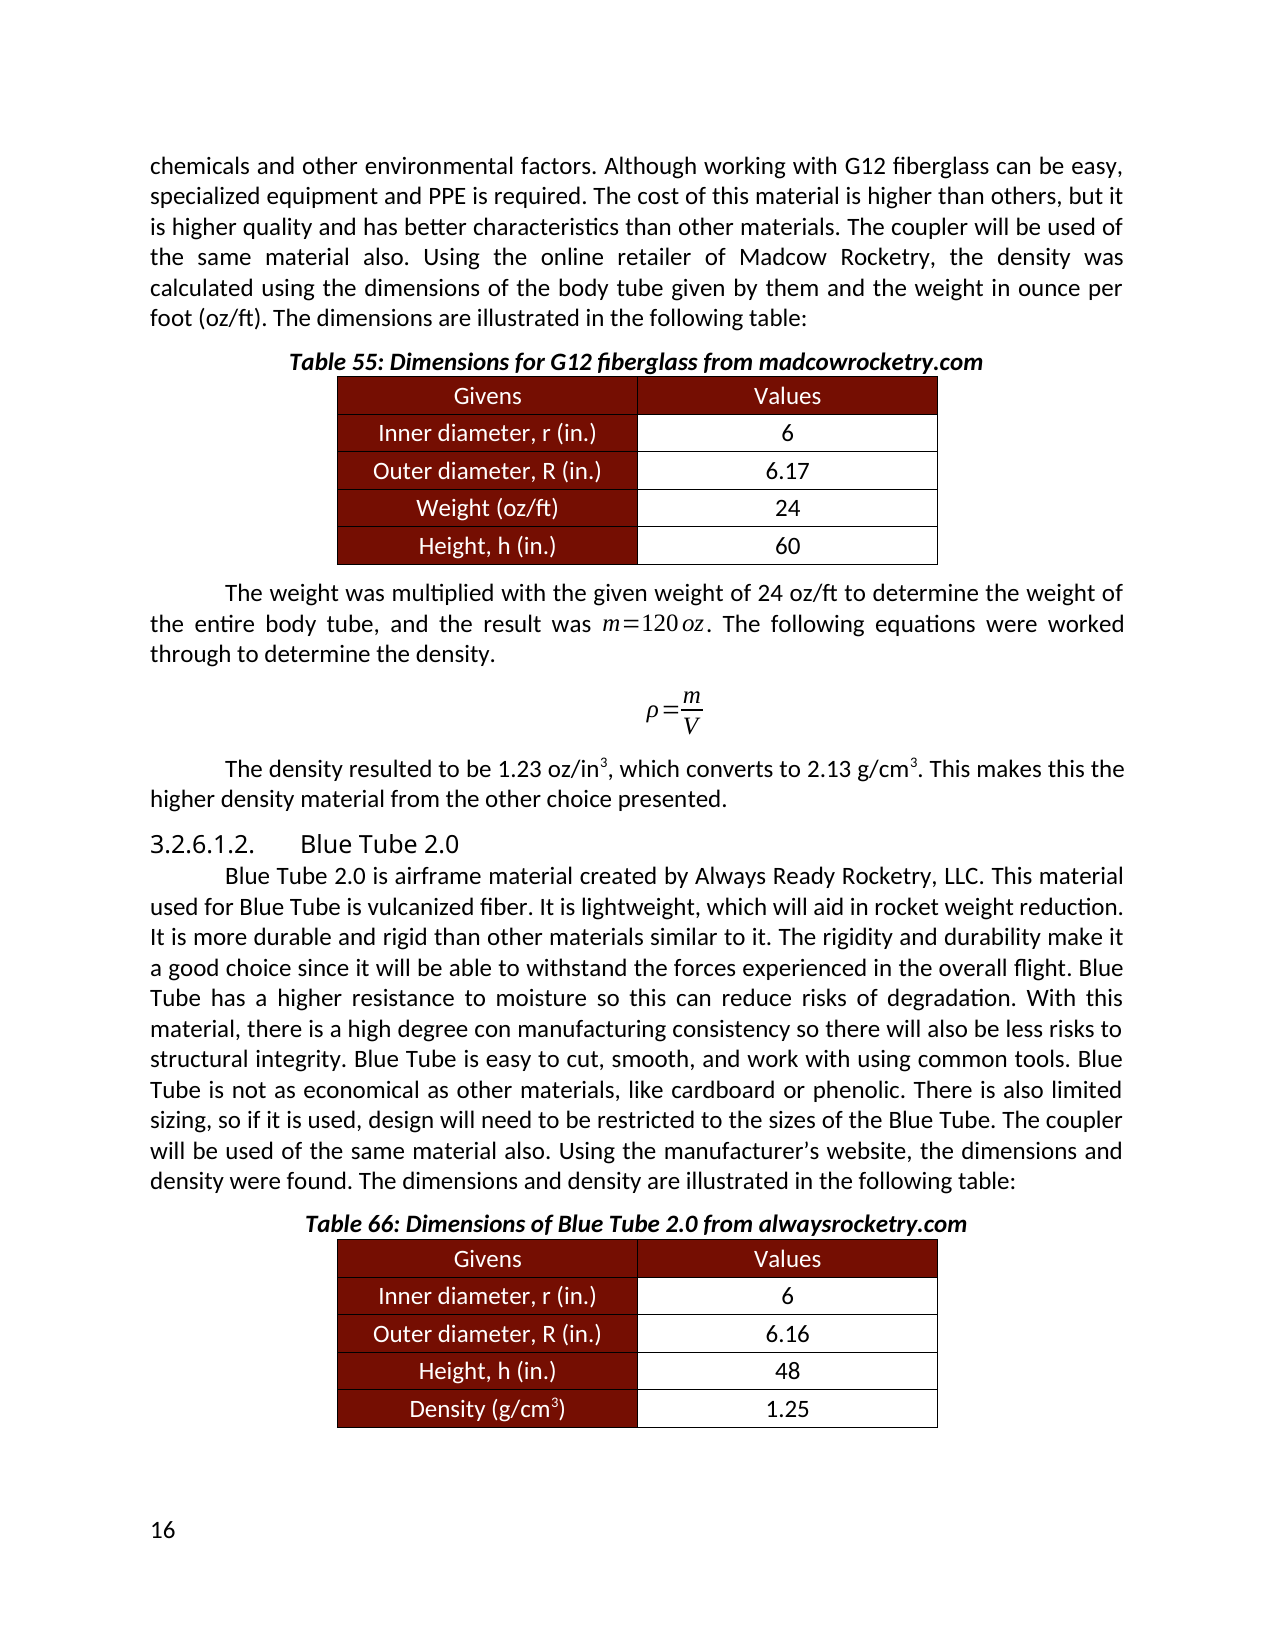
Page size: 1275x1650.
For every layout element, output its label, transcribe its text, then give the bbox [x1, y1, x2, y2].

table_cell Outer diameter, R (in.) [338, 1315, 637, 1352]
text Table 6: Dimensions of Blue Tube 2.0 from alwaysrocketry.com [150, 1208, 1125, 1239]
table_cell Inner diameter, r (in.) [338, 415, 637, 451]
table_cell Inner diameter, r (in.) [338, 1278, 637, 1314]
table_cell Density (g/cm3) [338, 1390, 637, 1427]
table_cell 6 [638, 1278, 937, 1314]
table_cell 1.25 [638, 1390, 937, 1427]
table_cell 60 [638, 527, 937, 564]
table_header Givens [338, 1240, 637, 1277]
table_cell Outer diameter, R (in.) [338, 452, 637, 489]
table_cell 48 [638, 1353, 937, 1389]
text The weight was multiplied with the given weight of 24 oz/ft to determine the weight of the entire body tube, and the result was . The following equations were worked through to determine the density. [150, 577, 1125, 669]
table_cell Height, h (in.) [338, 527, 637, 564]
text Blue Tube 2.0 is airframe material created by Always Ready Rocketry, LLC. This material used for Blue Tube is vulcanized fiber. It is lightweight, which will aid in rocket weight reduction. It is more durable and rigid than other materials similar to it. The rigidity and durability make it a good choice since it will be able to withstand the forces experienced in the overall flight. Blue Tube has a higher resistance to moisture so this can reduce risks of degradation. With this material, there is a high degree con manufacturing consistency so there will also be less risks to structural integrity. Blue Tube is easy to cut, smooth, and work with using common tools. Blue Tube is not as economical as other materials, like cardboard or phenolic. There is also limited sizing, so if it is used, design will need to be restricted to the sizes of the Blue Tube. The coupler will be used of the same material also. Using the manufacturer’s website, the dimensions and density were found. The dimensions and density are illustrated in the following table: [150, 860, 1125, 1196]
subtitle Blue Tube 2.0 [150, 826, 1125, 860]
table_header Values [638, 377, 937, 414]
table_cell Height, h (in.) [338, 1353, 637, 1389]
table_header Values [638, 1240, 937, 1277]
table_cell Weight (oz/ft) [338, 490, 637, 526]
text The density resulted to be 1.23 oz/in3, which converts to 2.13 g/cm3. This makes this the higher density material from the other choice presented. [150, 753, 1125, 814]
table_cell 6.17 [638, 452, 937, 489]
table_header Givens [338, 377, 637, 414]
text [150, 150, 1125, 333]
table_cell 6.16 [638, 1315, 937, 1352]
table_cell 6 [638, 415, 937, 451]
text Table 5: Dimensions for G12 fiberglass from madcowrocketry.com [150, 346, 1125, 376]
table_cell 24 [638, 490, 937, 526]
